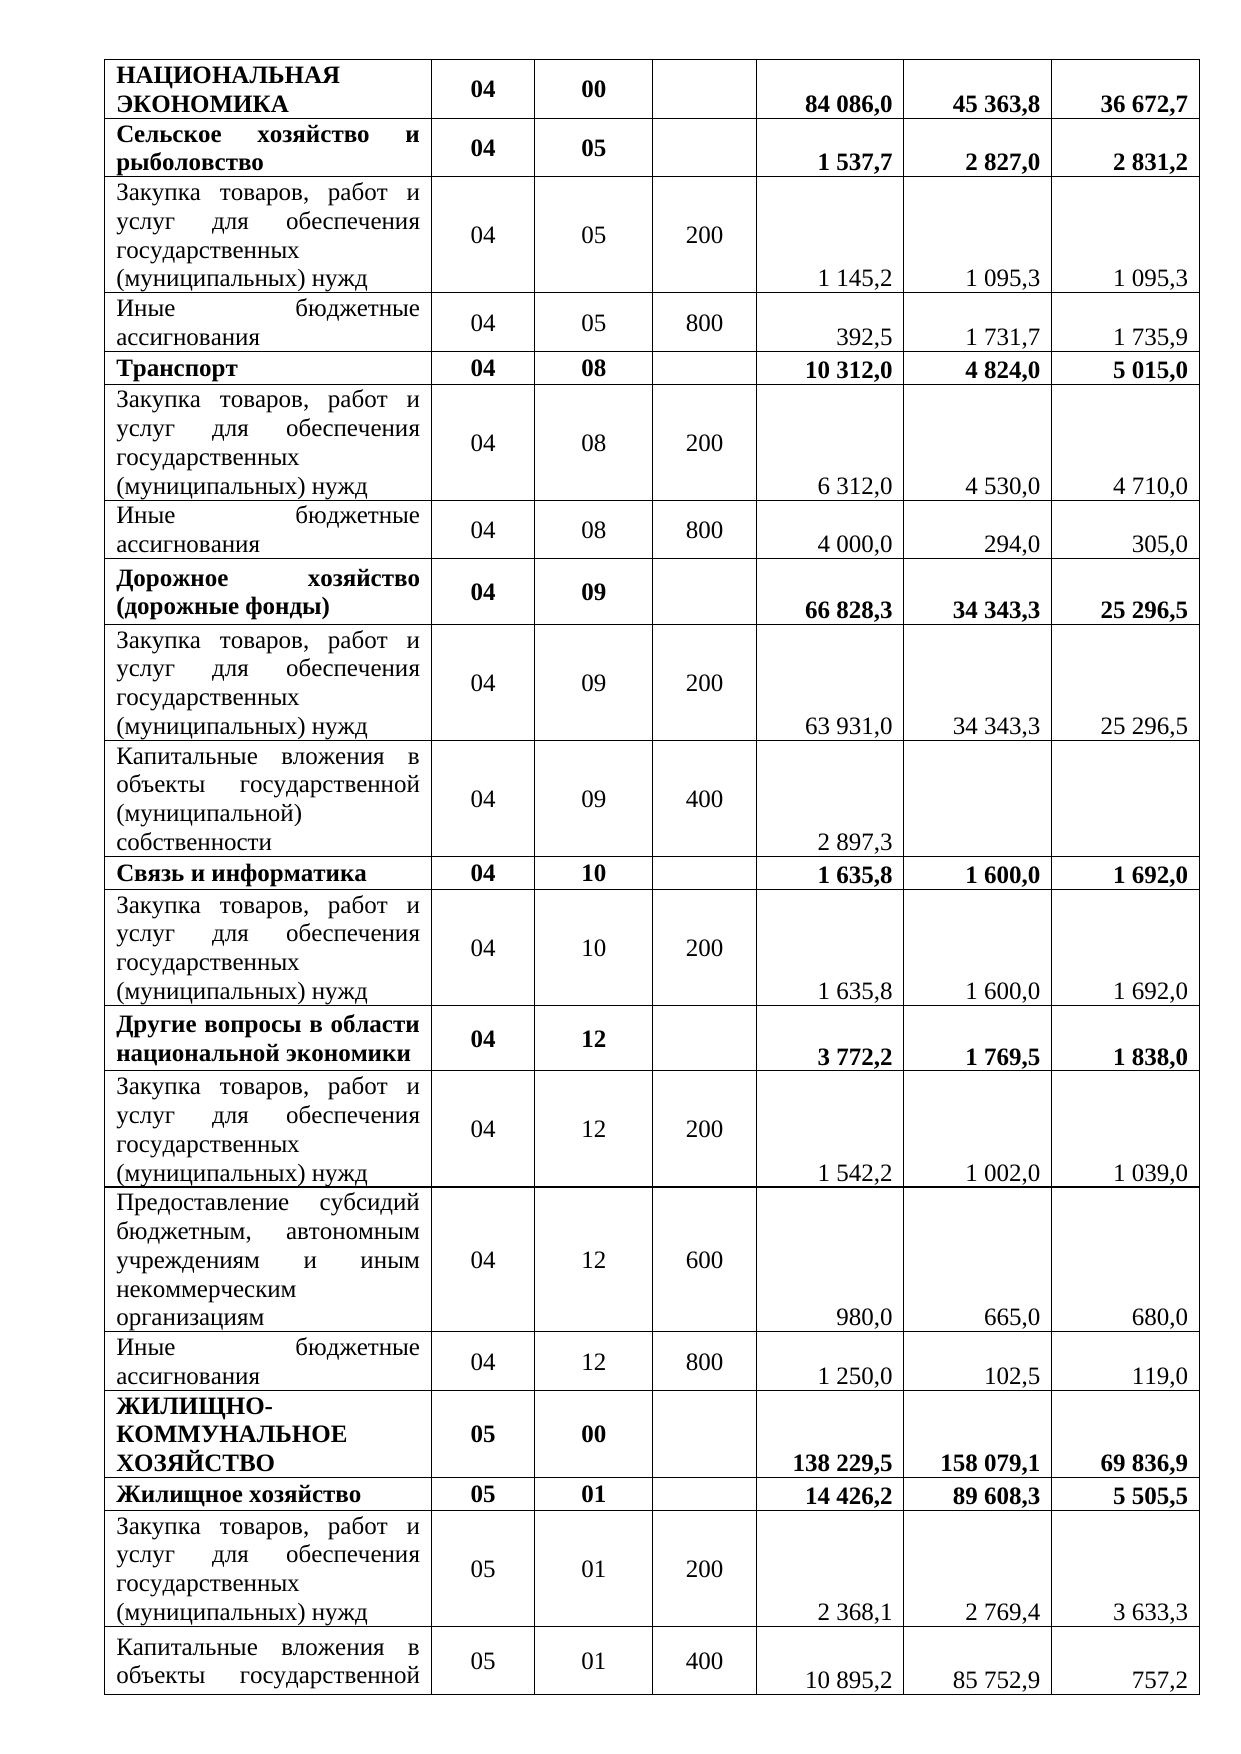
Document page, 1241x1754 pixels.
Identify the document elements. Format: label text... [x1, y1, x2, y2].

table_cell 08 [535, 501, 652, 558]
table_cell 5 505,5 [1052, 1478, 1199, 1510]
table_cell 09 [535, 559, 652, 624]
table_cell 1 635,8 [757, 890, 903, 1005]
table_cell 392,5 [757, 293, 903, 351]
table_cell [653, 352, 756, 383]
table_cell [105, 1627, 431, 1694]
table_cell 4 824,0 [904, 352, 1051, 383]
table_cell 305,0 [1052, 501, 1199, 558]
table_cell 4 710,0 [1052, 385, 1199, 499]
table_cell 04 [432, 857, 534, 889]
table_cell 800 [653, 501, 756, 558]
table_cell 36 672,7 [1052, 60, 1199, 118]
table_cell 85 752,9 [904, 1627, 1051, 1694]
table_cell 1 250,0 [757, 1332, 903, 1390]
table_cell 3 633,3 [1052, 1511, 1199, 1626]
table_cell 10 [535, 890, 652, 1005]
table_cell 119,0 [1052, 1332, 1199, 1390]
table_cell Закупка товаров, работ и услуг для обеспечения государственных (муниципальных) нужд [105, 385, 431, 499]
table_cell 200 [653, 385, 756, 499]
table_cell 25 296,5 [1052, 625, 1199, 740]
table_cell 980,0 [757, 1188, 903, 1331]
table_cell 12 [535, 1188, 652, 1331]
table_cell 04 [432, 119, 534, 176]
table_cell 08 [535, 385, 652, 499]
table_cell 2 769,4 [904, 1511, 1051, 1626]
table_cell 1 095,3 [904, 177, 1051, 292]
table_cell 600 [653, 1188, 756, 1331]
table_cell 1 635,8 [757, 857, 903, 889]
table_cell Закупка товаров, работ и услуг для обеспечения государственных (муниципальных) нужд [105, 625, 431, 740]
table_cell 102,5 [904, 1332, 1051, 1390]
table_cell 1 145,2 [757, 177, 903, 292]
table_cell 04 [432, 559, 534, 624]
table_cell 680,0 [1052, 1188, 1199, 1331]
table_cell 63 931,0 [757, 625, 903, 740]
table_cell 05 [535, 119, 652, 176]
table_cell 757,2 [1052, 1627, 1199, 1694]
table_cell ЖИЛИЩНО-КОММУНАЛЬНОЕ ХОЗЯЙСТВО [105, 1391, 431, 1477]
table_cell 04 [432, 1071, 534, 1186]
table_cell 05 [432, 1627, 534, 1694]
table_cell Дорожное хозяйство (дорожные фонды) [105, 559, 431, 624]
table_cell 04 [432, 1332, 534, 1390]
table_cell 400 [653, 1627, 756, 1694]
table_cell [653, 1006, 756, 1070]
table_cell 200 [653, 1511, 756, 1626]
table_cell [653, 857, 756, 889]
table_cell Иные бюджетные ассигнования [105, 501, 431, 558]
table_cell 89 608,3 [904, 1478, 1051, 1510]
table_cell 6 312,0 [757, 385, 903, 499]
table_cell 66 828,3 [757, 559, 903, 624]
table_cell 12 [535, 1332, 652, 1390]
table_cell 400 [653, 741, 756, 856]
table_cell [904, 741, 1051, 856]
table_cell 4 000,0 [757, 501, 903, 558]
table_cell 04 [432, 293, 534, 351]
table_cell 04 [432, 352, 534, 383]
table_cell 1 692,0 [1052, 857, 1199, 889]
table_cell 2 368,1 [757, 1511, 903, 1626]
table_cell 5 015,0 [1052, 352, 1199, 383]
table_cell 10 895,2 [757, 1627, 903, 1694]
table_cell 4 530,0 [904, 385, 1051, 499]
table_cell 08 [535, 352, 652, 383]
table_cell 01 [535, 1478, 652, 1510]
table_cell 04 [432, 1188, 534, 1331]
table_cell 1 769,5 [904, 1006, 1051, 1070]
table_cell 69 836,9 [1052, 1391, 1199, 1477]
table_cell 04 [432, 177, 534, 292]
table_cell [653, 60, 756, 118]
table_cell 04 [432, 60, 534, 118]
table_cell 09 [535, 741, 652, 856]
table_cell 05 [432, 1478, 534, 1510]
table_cell 01 [535, 1511, 652, 1626]
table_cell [105, 177, 431, 292]
table_cell Предоставление субсидий бюджетным, автономным учреждениям и иным некоммерческим организациям [105, 1188, 431, 1331]
table_cell Транспорт [105, 352, 431, 383]
table_cell Капитальные вложения в объекты государственной (муниципальной) собственности [105, 741, 431, 856]
table_cell 200 [653, 1071, 756, 1186]
table_cell [653, 559, 756, 624]
table_cell 45 363,8 [904, 60, 1051, 118]
table_cell 2 827,0 [904, 119, 1051, 176]
table_cell 200 [653, 890, 756, 1005]
table_cell 1 600,0 [904, 857, 1051, 889]
table_cell 00 [535, 1391, 652, 1477]
table_cell 09 [535, 625, 652, 740]
table_cell 04 [432, 890, 534, 1005]
table_cell Иные бюджетные ассигнования [105, 1332, 431, 1390]
table_cell 04 [432, 385, 534, 499]
table_cell Жилищное хозяйство [105, 1478, 431, 1510]
table_cell 00 [535, 60, 652, 118]
table_cell 84 086,0 [757, 60, 903, 118]
table_cell 158 079,1 [904, 1391, 1051, 1477]
table_cell [653, 1391, 756, 1477]
table_cell 1 692,0 [1052, 890, 1199, 1005]
table_cell 25 296,5 [1052, 559, 1199, 624]
table_cell 04 [432, 625, 534, 740]
table_cell Иные бюджетные ассигнования [105, 293, 431, 351]
table_cell [653, 1478, 756, 1510]
table_cell 200 [653, 625, 756, 740]
table_cell 05 [535, 177, 652, 292]
table_cell 1 600,0 [904, 890, 1051, 1005]
table_cell 800 [653, 293, 756, 351]
table_cell 12 [535, 1006, 652, 1070]
table_cell 04 [432, 741, 534, 856]
table_cell Закупка товаров, работ и услуг для обеспечения государственных (муниципальных) нужд [105, 1071, 431, 1186]
table_cell 1 002,0 [904, 1071, 1051, 1186]
table_cell 3 772,2 [757, 1006, 903, 1070]
table_cell 1 735,9 [1052, 293, 1199, 351]
table_cell 2 897,3 [757, 741, 903, 856]
table_cell НАЦИОНАЛЬНАЯ ЭКОНОМИКА [105, 60, 431, 118]
table_cell 1 542,2 [757, 1071, 903, 1186]
table_cell Сельское хозяйство и рыболовство [105, 119, 431, 176]
table_cell 1 095,3 [1052, 177, 1199, 292]
table_cell 294,0 [904, 501, 1051, 558]
table_cell 2 831,2 [1052, 119, 1199, 176]
table_cell 05 [535, 293, 652, 351]
table_cell Другие вопросы в области национальной экономики [105, 1006, 431, 1070]
table_cell 665,0 [904, 1188, 1051, 1331]
table_cell 1 731,7 [904, 293, 1051, 351]
table_cell 1 838,0 [1052, 1006, 1199, 1070]
table_cell [653, 119, 756, 176]
table_cell 10 312,0 [757, 352, 903, 383]
table_cell 05 [432, 1511, 534, 1626]
table_cell 800 [653, 1332, 756, 1390]
table_cell 34 343,3 [904, 625, 1051, 740]
table_cell 12 [535, 1071, 652, 1186]
table_cell 05 [432, 1391, 534, 1477]
table_cell 04 [432, 1006, 534, 1070]
table_cell 01 [535, 1627, 652, 1694]
table_cell 138 229,5 [757, 1391, 903, 1477]
table_cell [1052, 741, 1199, 856]
table_cell Закупка товаров, работ и услуг для обеспечения государственных (муниципальных) нужд [105, 890, 431, 1005]
table_cell 1 039,0 [1052, 1071, 1199, 1186]
table_cell 34 343,3 [904, 559, 1051, 624]
table_cell 10 [535, 857, 652, 889]
table_cell 04 [432, 501, 534, 558]
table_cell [105, 1511, 431, 1626]
table_cell Связь и информатика [105, 857, 431, 889]
table_cell 200 [653, 177, 756, 292]
table_cell 14 426,2 [757, 1478, 903, 1510]
table_cell 1 537,7 [757, 119, 903, 176]
